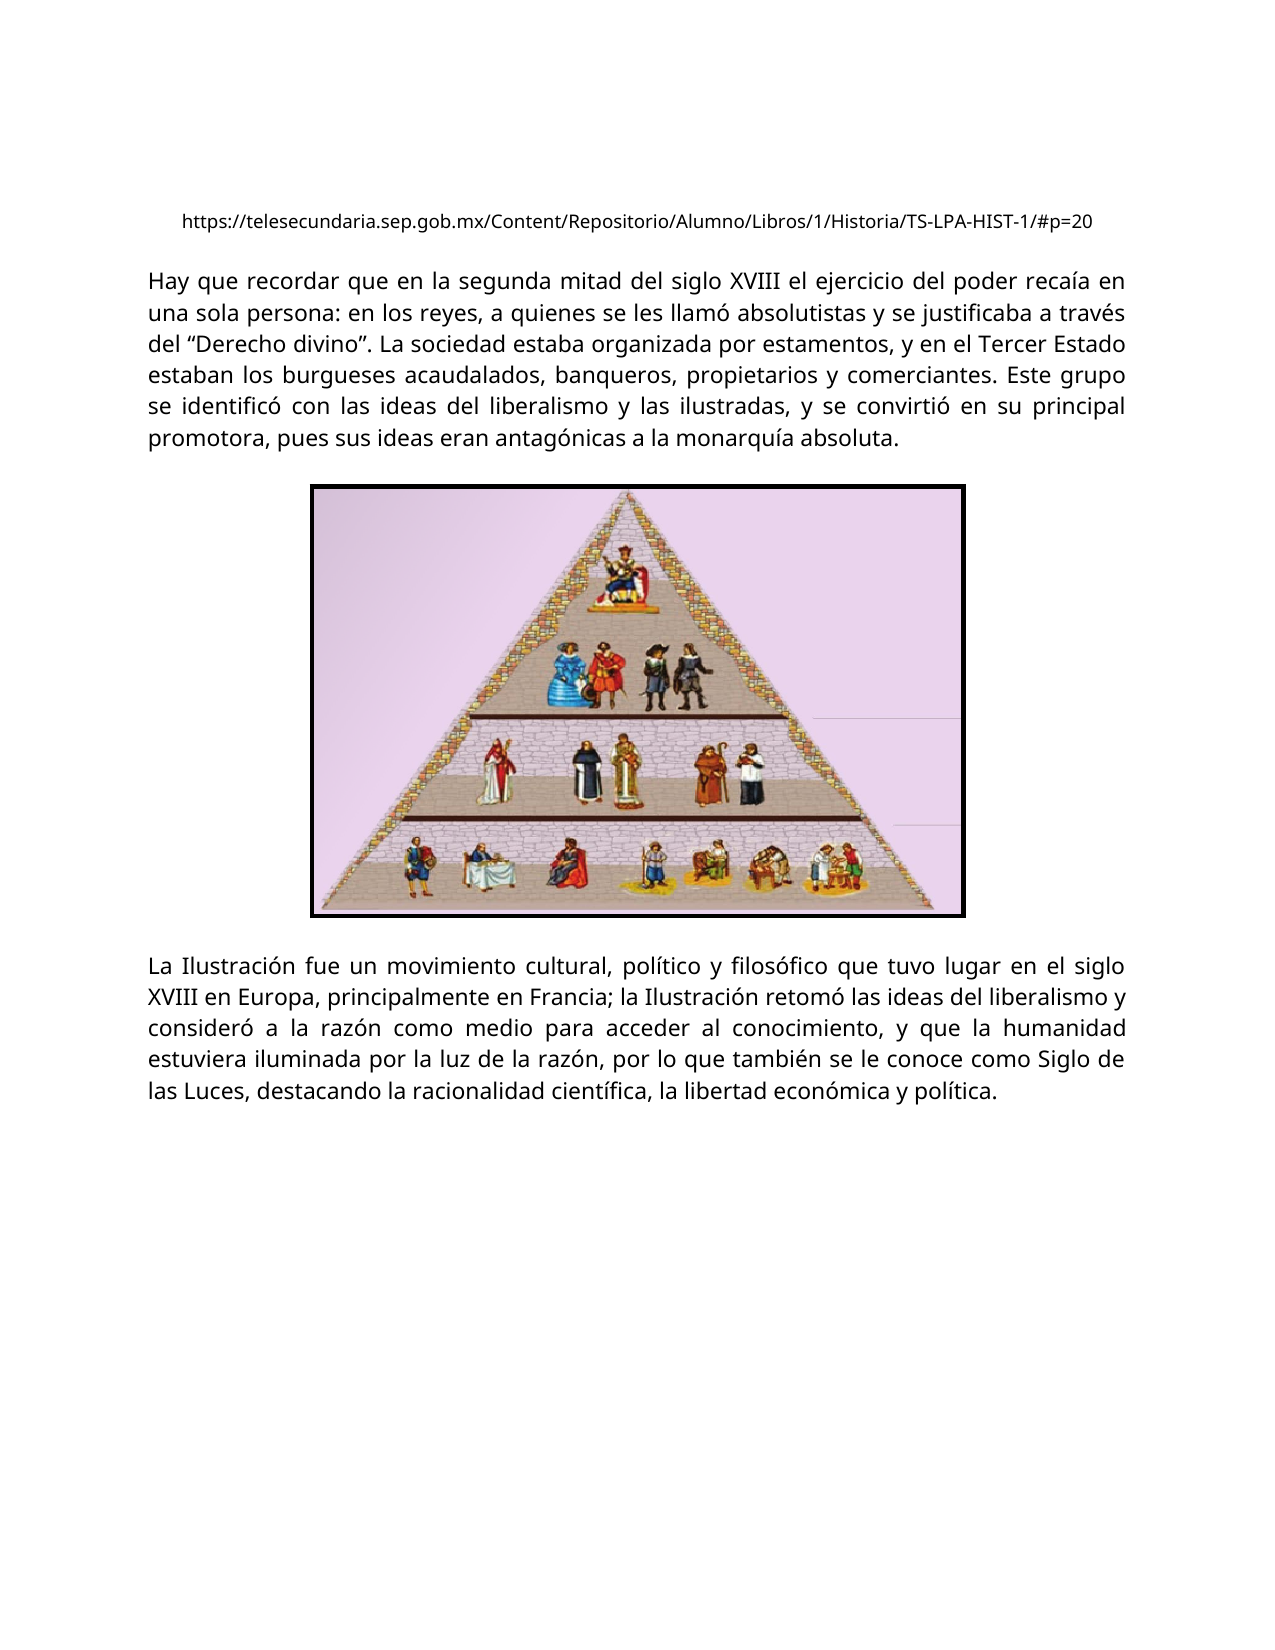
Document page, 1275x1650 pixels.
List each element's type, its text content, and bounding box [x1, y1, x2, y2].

text La Ilustración fue un movimiento cultural, político y filosófico que tuvo lugar en el siglo XVIII en Europa, principalmente en Francia; la Ilustración retomó las ideas del liberalismo y consideró a la razón como medio para acceder al conocimiento, y que la humanidad estuviera iluminada por la luz de la razón, por lo que también se le conoce como Siglo de las Luces, destacando la racionalidad científica, la libertad económica y política. [148, 949, 1127, 1106]
text Hay que recordar que en la segunda mitad del siglo XVIII el ejercicio del poder recaía en una sola persona: en los reyes, a quienes se les llamó absolutistas y se justificaba a través del “Derecho divino”. La sociedad estaba organizada por estamentos, y en el Tercer Estado estaban los burgueses acaudalados, banqueros, propietarios y comerciantes. Este grupo se identificó con las ideas del liberalismo y las ilustradas, y se convirtió en su principal promotora, pues sus ideas eran antagónicas a la monarquía absoluta. [148, 265, 1127, 453]
text https://telesecundaria.sep.gob.mx/Content/Repositorio/Alumno/Libros/1/Historia/TS-LPA-HIST-1/#p=20 [148, 208, 1127, 234]
picture [314, 489, 961, 914]
